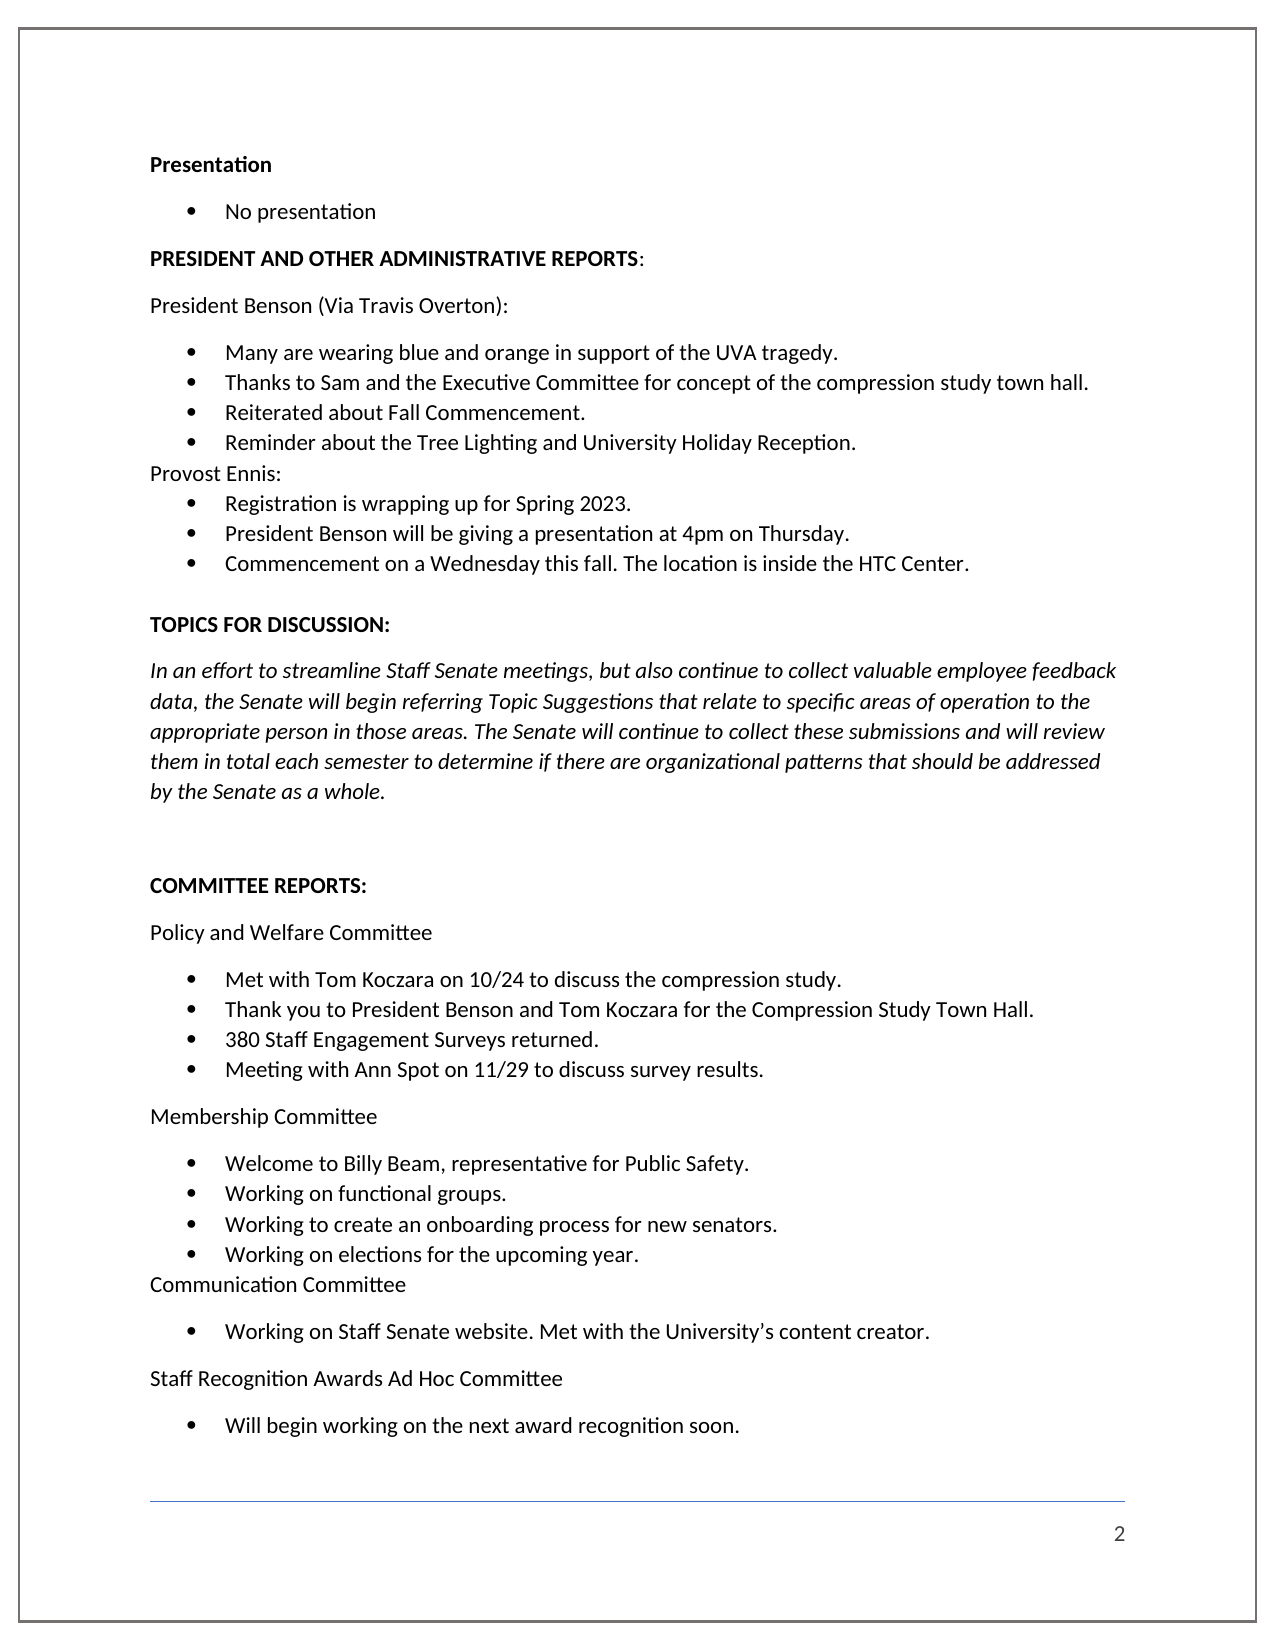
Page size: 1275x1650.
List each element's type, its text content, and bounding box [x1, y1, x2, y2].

list Working to create an onboarding process for new senators. [187, 1210, 1125, 1238]
list 380 Staff Engagement Surveys returned. [187, 1025, 1125, 1053]
list No presentation [187, 197, 1125, 225]
text In an effort to streamline Staff Senate meetings, but also continue to collect valuable employee feedback data, the Senate will begin referring Topic Suggestions that relate to specific areas of operation to the appropriate person in those areas. The Senate will continue to collect these submissions and will review them in total each semester to determine if there are organizational patterns that should be addressed by the Senate as a whole. [150, 657, 1125, 806]
list President Benson will be giving a presentation at 4pm on Thursday. [187, 519, 1125, 547]
list Welcome to Billy Beam, representative for Public Safety. [187, 1149, 1125, 1177]
text TOPICS FOR DISCUSSION: [150, 610, 1125, 638]
text President Benson (Via Travis Overton): [150, 291, 1125, 319]
list Will begin working on the next award recognition soon. [187, 1411, 1125, 1439]
list Met with Tom Koczara on 10/24 to discuss the compression study. [187, 965, 1125, 993]
list Registration is wrapping up for Spring 2023. [187, 489, 1125, 517]
text Policy and Welfare Committee [150, 918, 1125, 946]
list Meeting with Ann Spot on 11/29 to discuss survey results. [187, 1056, 1125, 1084]
list Working on functional groups. [187, 1179, 1125, 1208]
list Thank you to President Benson and Tom Koczara for the Compression Study Town Hall. [187, 995, 1125, 1023]
list Thanks to Sam and the Executive Committee for concept of the compression study town hall. [187, 368, 1125, 396]
text Presentation [150, 150, 1125, 178]
text Membership Committee [150, 1102, 1125, 1131]
text PRESIDENT AND OTHER ADMINISTRATIVE REPORTS: [150, 244, 1125, 272]
list Working on elections for the upcoming year. [187, 1240, 1125, 1268]
list Reminder about the Tree Lighting and University Holiday Reception. [187, 428, 1125, 457]
list Commencement on a Wednesday this fall. The location is inside the HTC Center. [187, 549, 1125, 577]
list Reiterated about Fall Commencement. [187, 398, 1125, 426]
list Working on Staff Senate website. Met with the University’s content creator. [187, 1317, 1125, 1345]
text Communication Committee [150, 1270, 1125, 1298]
text COMMITTEE REPORTS: [150, 871, 1125, 899]
list Many are wearing blue and orange in support of the UVA tragedy. [187, 338, 1125, 366]
text Provost Ennis: [150, 459, 1125, 487]
text Staff Recognition Awards Ad Hoc Committee [150, 1364, 1125, 1392]
